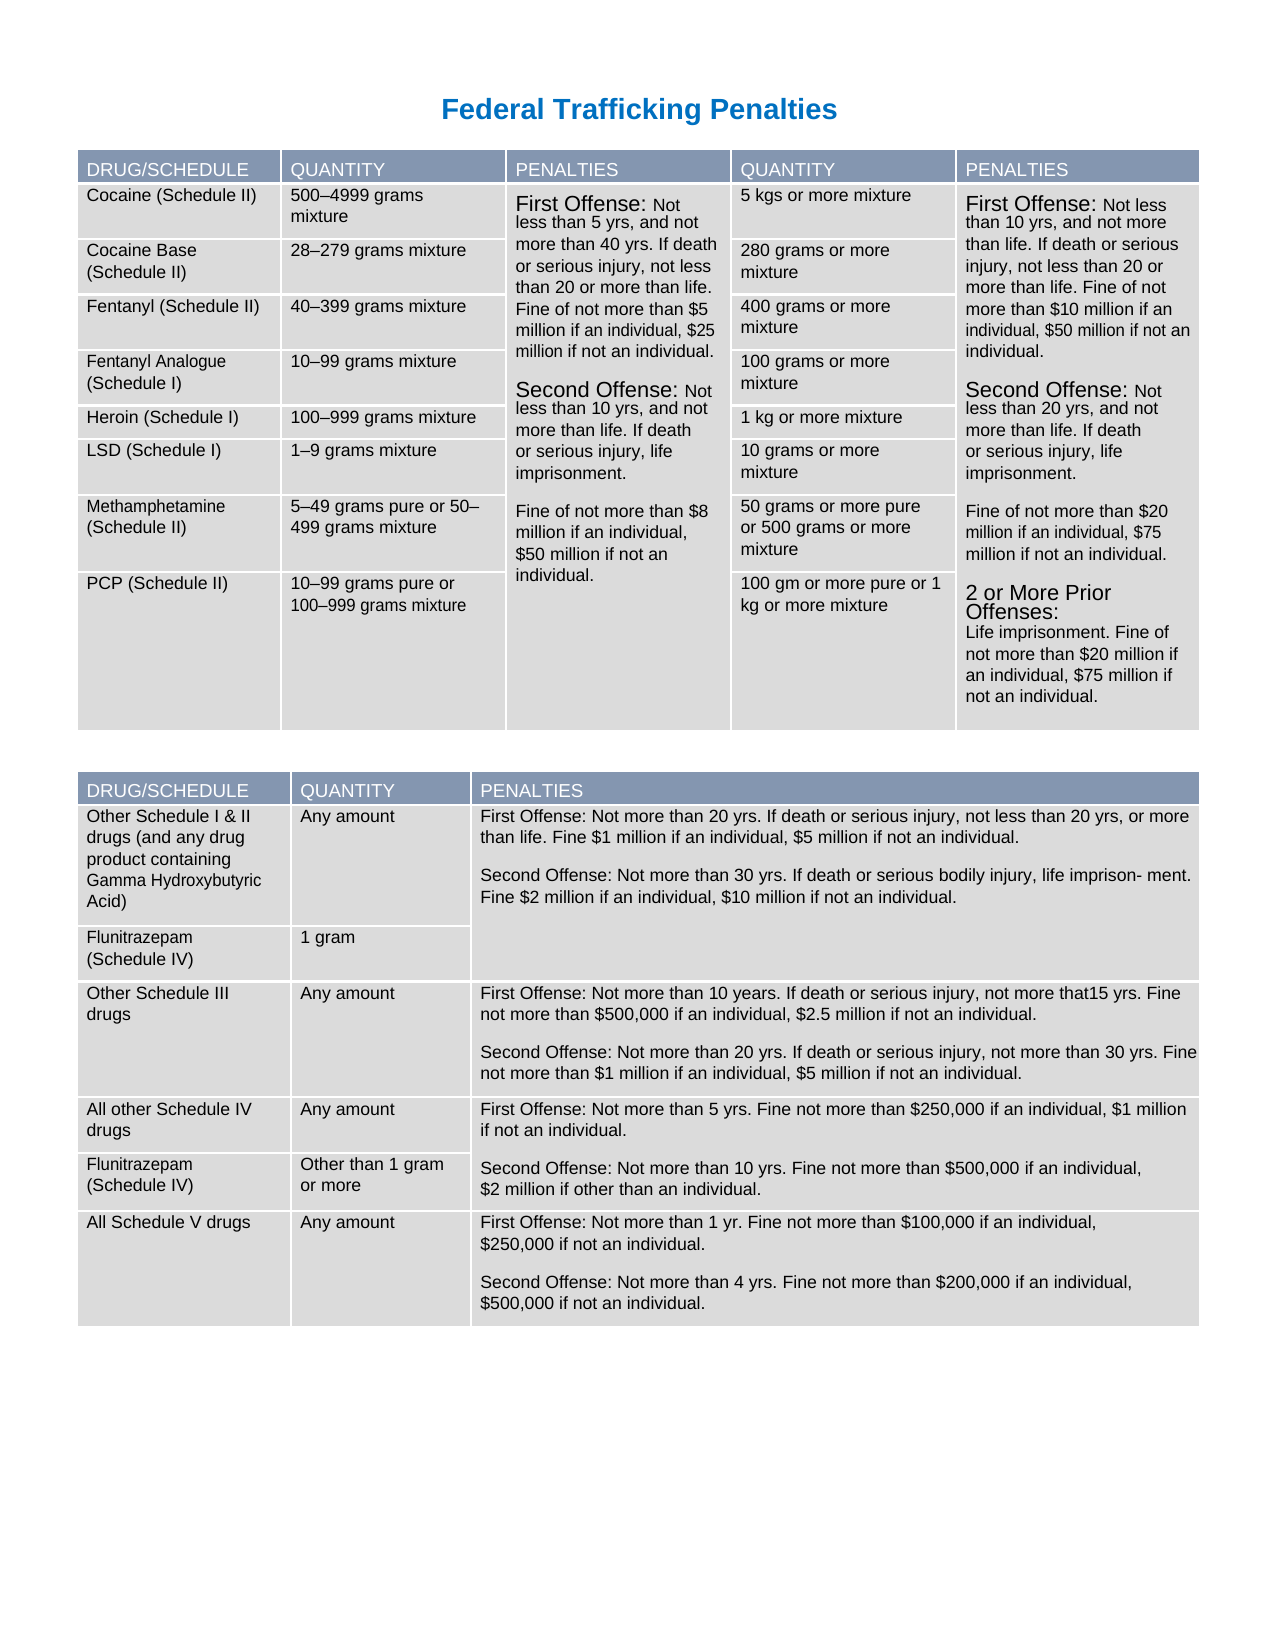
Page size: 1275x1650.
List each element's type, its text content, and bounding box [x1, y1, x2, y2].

subtitle Federal Trafficking Penalties [357, 92, 922, 125]
table_cell 10–99 grams pure or 100–999 grams mixture [282, 573, 505, 730]
table_cell 28–279 grams mixture [282, 240, 505, 293]
table_cell 400 grams or more mixture [732, 296, 955, 349]
table_cell All other Schedule IV drugs [78, 1098, 290, 1152]
table_cell First Offense: Not more than 10 years. If death or serious injury, not more that15 yrs. Fine not more than $500,000 if an individual, $2.5 million if not an individual. Second Offense: Not more than 20 yrs. If death or serious injury, not more than 30 yrs. Fine not more than $1 million if an individual, $5 million if not an individual. [472, 983, 1199, 1096]
table_cell Fentanyl (Schedule II) [78, 296, 280, 349]
table_cell Other Schedule III drugs [78, 983, 290, 1096]
table_cell First Offense: Not more than 5 yrs. Fine not more than $250,000 if an individual, $1 million if not an individual. Second Offense: Not more than 10 yrs. Fine not more than $500,000 if an individual, $2 million if other than an individual. [472, 1098, 1199, 1210]
table_header PENALTIES [957, 150, 1199, 182]
table_header PENALTIES [472, 772, 1199, 804]
table_cell First Offense: Not less than 10 yrs, and not more than life. If death or serious injury, not less than 20 or more than life. Fine of not more than $10 million if an individual, $50 million if not an individual. Second Offense: Not less than 20 yrs, and not more than life. If death or serious injury, life imprisonment. Fine of not more than $20 million if an individual, $75 million if not an individual. 2 or More Prior Offenses: Life imprisonment. Fine of not more than $20 million if an individual, $75 million if not an individual. [957, 185, 1199, 730]
table_header DRUG/SCHEDULE [78, 772, 290, 804]
table_cell First Offense: Not less than 5 yrs, and not more than 40 yrs. If death or serious injury, not less than 20 or more than life. Fine of not more than $5 million if an individual, $25 million if not an individual. Second Offense: Not less than 10 yrs, and not more than life. If death or serious injury, life imprisonment. Fine of not more than $8 million if an individual, $50 million if not an individual. [507, 185, 730, 730]
table_cell All Schedule V drugs [78, 1212, 290, 1326]
table_cell 100 grams or more mixture [732, 351, 955, 404]
table_cell First Offense: Not more than 20 yrs. If death or serious injury, not less than 20 yrs, or more than life. Fine $1 million if an individual, $5 million if not an individual. Second Offense: Not more than 30 yrs. If death or serious bodily injury, life imprison- ment. Fine $2 million if an individual, $10 million if not an individual. [472, 806, 1199, 980]
table_cell Any amount [292, 806, 470, 925]
table_cell 1–9 grams mixture [282, 440, 505, 494]
table_cell 100–999 grams mixture [282, 407, 505, 438]
table_cell Cocaine (Schedule II) [78, 185, 280, 238]
table_header QUANTITY [282, 150, 505, 182]
table_cell 280 grams or more mixture [732, 240, 955, 293]
table_cell Any amount [292, 983, 470, 1096]
table_cell 40–399 grams mixture [282, 296, 505, 349]
table_cell 10 grams or more mixture [732, 440, 955, 494]
table_cell Fentanyl Analogue (Schedule I) [78, 351, 280, 404]
table_cell Flunitrazepam (Schedule IV) [78, 1154, 290, 1210]
table_cell 10–99 grams mixture [282, 351, 505, 404]
table_header QUANTITY [732, 150, 955, 182]
table_header QUANTITY [292, 772, 470, 804]
table_cell Any amount [292, 1212, 470, 1326]
table_cell Flunitrazepam (Schedule IV) [78, 927, 290, 980]
table_cell Cocaine Base (Schedule II) [78, 240, 280, 293]
table_cell Other than 1 gram or more [292, 1154, 470, 1210]
table_header PENALTIES [507, 150, 730, 182]
table_cell Heroin (Schedule I) [78, 407, 280, 438]
table_cell Other Schedule I & II drugs (and any drug product containing Gamma Hydroxybutyric Acid) [78, 806, 290, 925]
table_cell 500–4999 grams mixture [282, 185, 505, 238]
table_cell 1 gram [292, 927, 470, 980]
table_cell Methamphetamine (Schedule II) [78, 496, 280, 571]
table_cell 5 kgs or more mixture [732, 185, 955, 238]
table_header DRUG/SCHEDULE [78, 150, 280, 182]
table_cell 50 grams or more pure or 500 grams or more mixture [732, 496, 955, 571]
table_cell PCP (Schedule II) [78, 573, 280, 730]
table_cell Any amount [292, 1098, 470, 1152]
table_cell 1 kg or more mixture [732, 407, 955, 438]
table_cell First Offense: Not more than 1 yr. Fine not more than $100,000 if an individual, $250,000 if not an individual. Second Offense: Not more than 4 yrs. Fine not more than $200,000 if an individual, $500,000 if not an individual. [472, 1212, 1199, 1326]
table_cell LSD (Schedule I) [78, 440, 280, 494]
table_cell 5–49 grams pure or 50–499 grams mixture [282, 496, 505, 571]
table_cell 100 gm or more pure or 1 kg or more mixture [732, 573, 955, 730]
